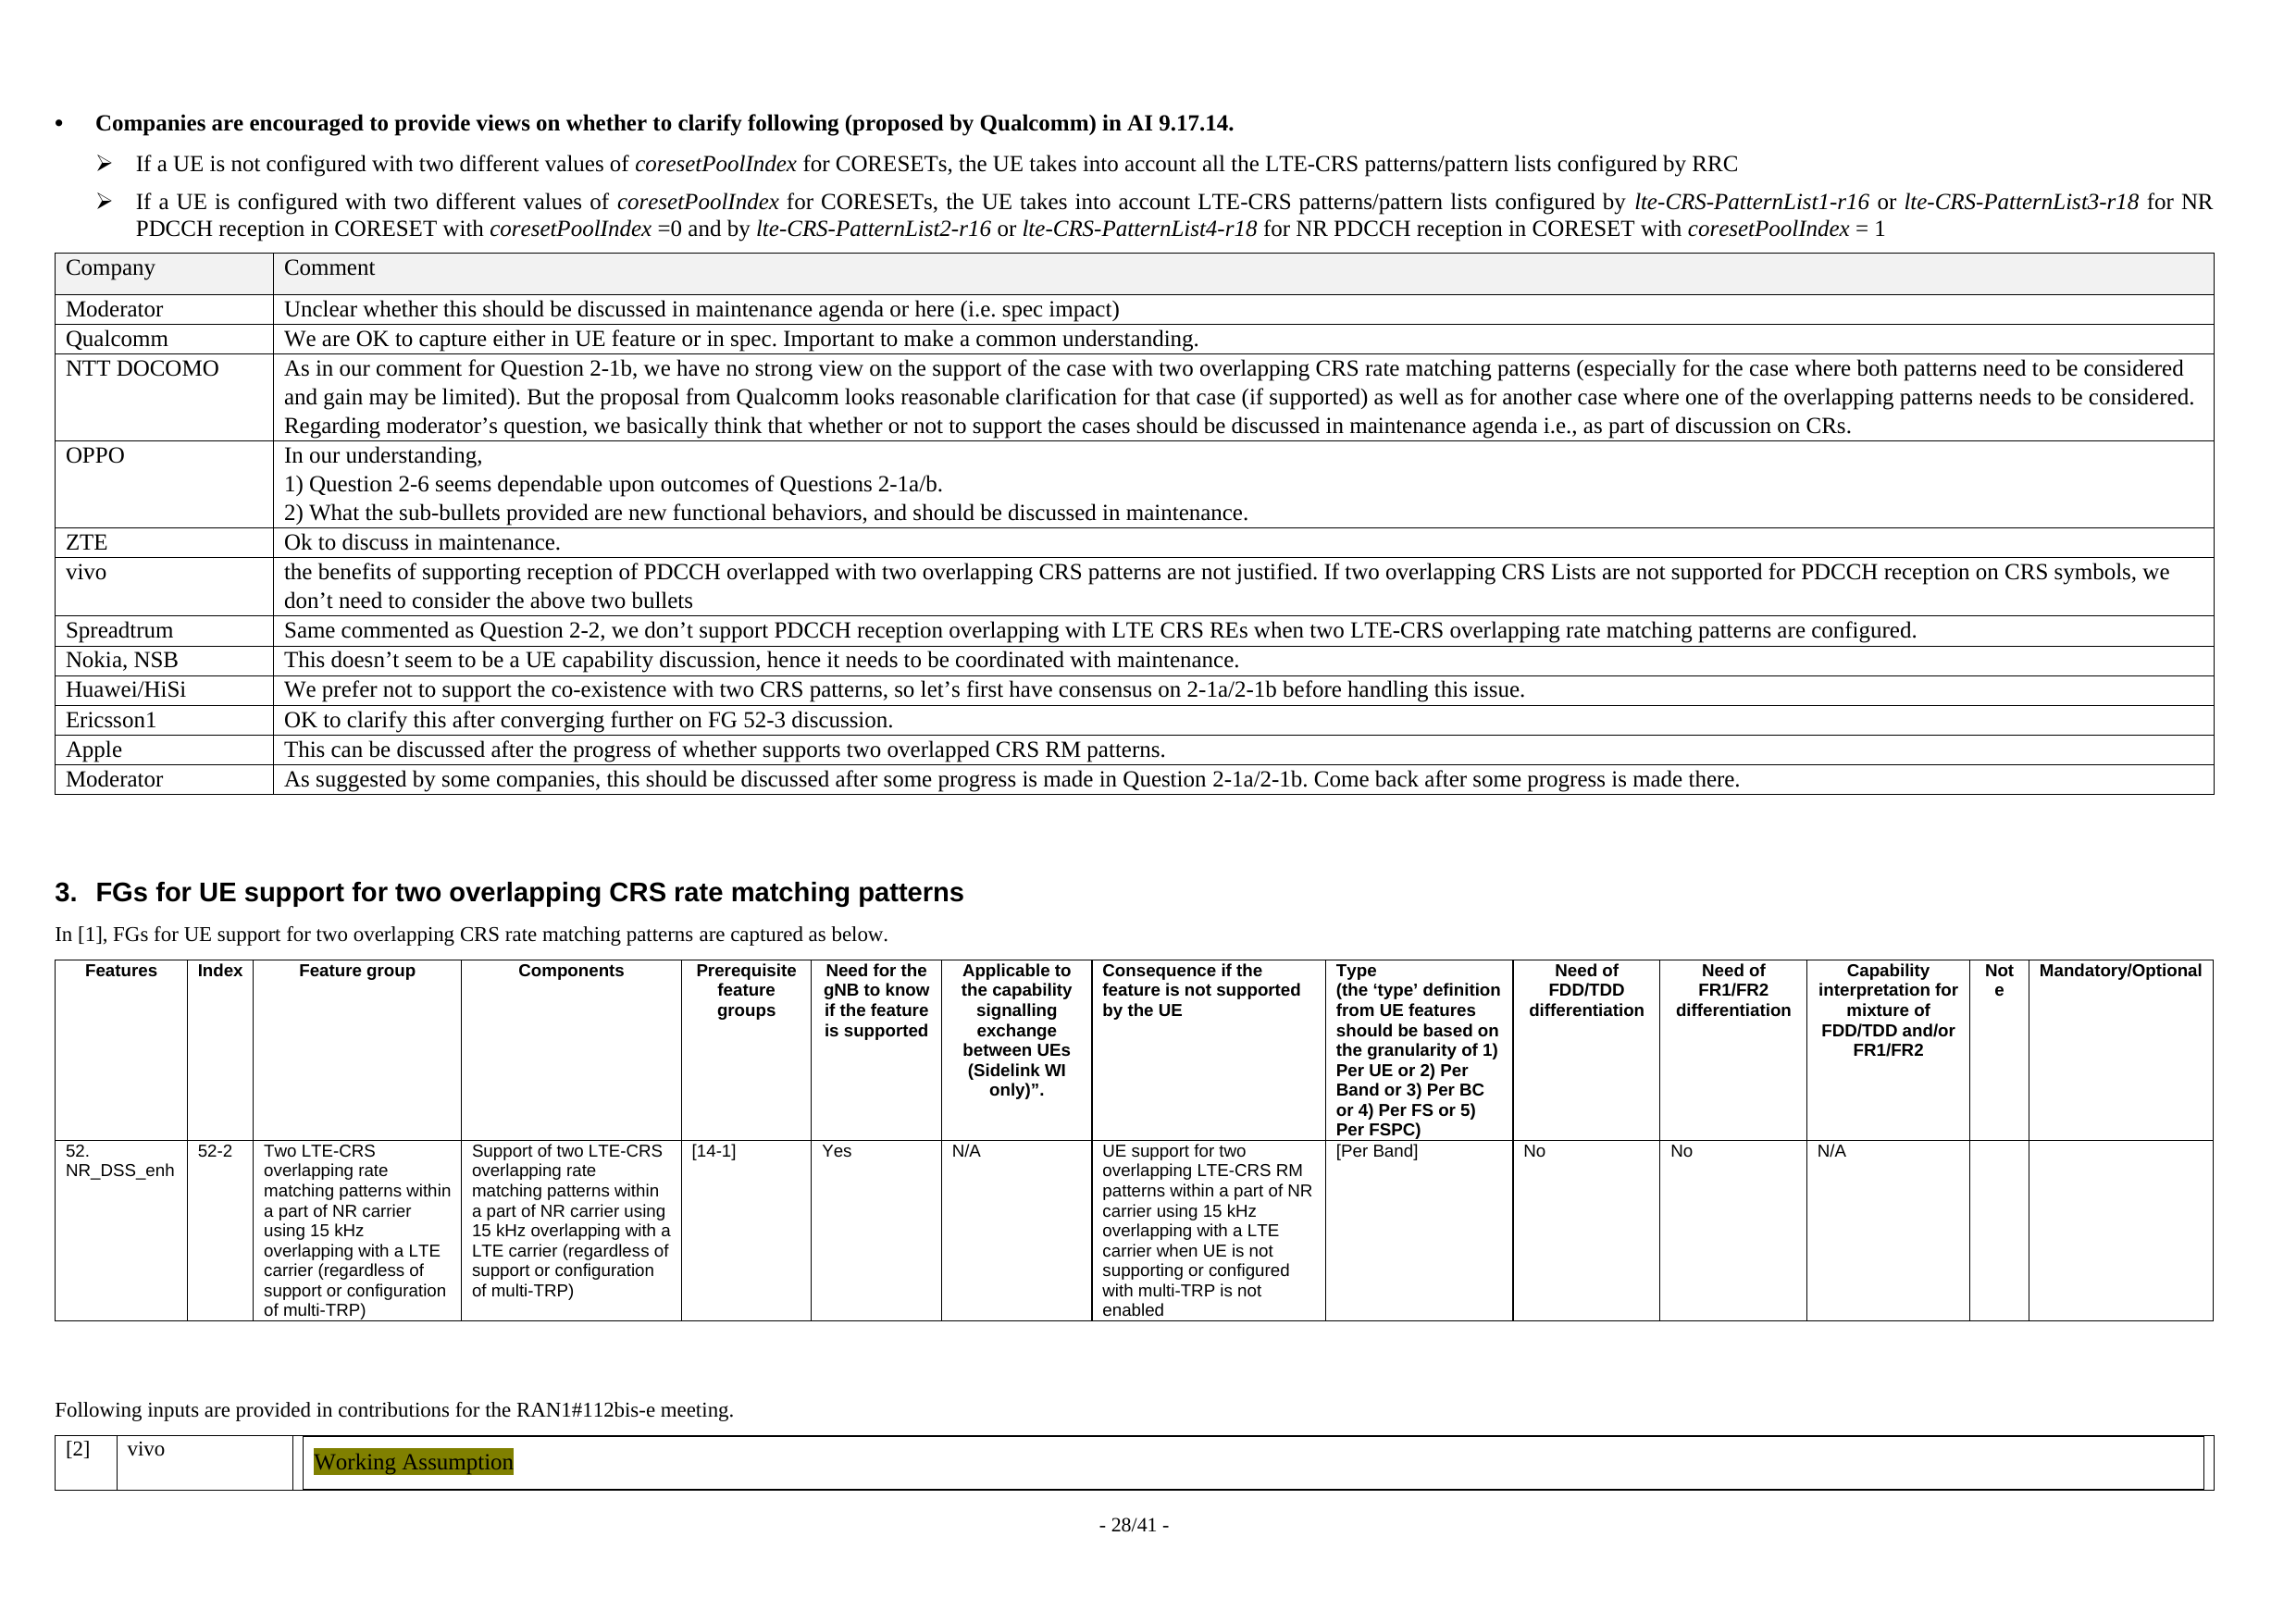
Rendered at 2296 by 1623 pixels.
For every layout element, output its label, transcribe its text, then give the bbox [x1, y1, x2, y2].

table_header Need of FR1/FR2 differentiation [1660, 960, 1806, 1140]
table_header Components [462, 960, 681, 1140]
table_cell Nokia, NSB [56, 647, 273, 675]
list If a UE is configured with two different values of coresetPoolIndex for CORESETs, the UE takes into account LTE-CRS patterns/pattern lists configured by lte-CRS-PatternList1-r16 or lte-CRS-PatternList3-r18 for NR PDCCH reception in CORESET with coresetPoolIndex =0 and by lte-CRS-PatternList2-r16 or lte-CRS-PatternList4-r18 for NR PDCCH reception in CORESET with coresetPoolIndex = 1 [95, 188, 2214, 242]
table_header Index [188, 960, 253, 1140]
table_header Type (the ‘type’ definition from UE features should be based on the granularity of 1) Per UE or 2) Per Band or 3) Per BC or 4) Per FS or 5) Per FSPC) [1326, 960, 1512, 1140]
table_cell OPPO [56, 441, 273, 527]
table_cell Huawei/HiSi [56, 676, 273, 705]
table_cell Apple [56, 736, 273, 764]
table_header Company [56, 254, 273, 294]
table_cell No [1514, 1141, 1659, 1320]
table_cell vivo [56, 558, 273, 615]
table_cell This can be discussed after the progress of whether supports two overlapped CRS RM patterns. [274, 736, 2214, 764]
table_header Features [56, 960, 187, 1140]
table_header Applicable to the capability signalling exchange between UEs (Sidelink WI only)”. [942, 960, 1091, 1140]
table_cell We prefer not to support the co-existence with two CRS patterns, so let’s first have consensus on 2-1a/2-1b before handling this issue. [274, 676, 2214, 705]
subtitle FGs for UE support for two overlapping CRS rate matching patterns [55, 876, 2214, 908]
table_cell Same commented as Question 2-2, we don’t support PDCCH reception overlapping with LTE CRS REs when two LTE-CRS overlapping rate matching patterns are configured. [274, 616, 2214, 645]
table_cell Moderator [56, 295, 273, 324]
table_cell 52-2 [188, 1141, 253, 1320]
list If a UE is not configured with two different values of coresetPoolIndex for CORESETs, the UE takes into account all the LTE-CRS patterns/pattern lists configured by RRC [95, 150, 2214, 177]
table_cell Spreadtrum [56, 616, 273, 645]
table_cell Yes [812, 1141, 941, 1320]
table_header Note [1970, 960, 2029, 1140]
table_cell We are OK to capture either in UE feature or in spec. Important to make a common understanding. [274, 325, 2214, 353]
table_header Feature group [254, 960, 461, 1140]
table_cell In our understanding, Question 2-6 seems dependable upon outcomes of Questions 2-1a/b. What the sub-bullets provided are new functional behaviors, and should be discussed in maintenance. [274, 441, 2214, 527]
table_cell [1970, 1141, 2029, 1320]
table_cell Unclear whether this should be discussed in maintenance agenda or here (i.e. spec impact) [274, 295, 2214, 324]
table_header Need for the gNB to know if the feature is supported [812, 960, 941, 1140]
table_header vivo [118, 1436, 292, 1490]
table_header Capability interpretation for mixture of FDD/TDD and/or FR1/FR2 [1807, 960, 1969, 1140]
table_cell [2029, 1141, 2213, 1320]
table_cell UE support for two overlapping LTE-CRS RM patterns within a part of NR carrier using 15 kHz overlapping with a LTE carrier when UE is not supporting or configured with multi-TRP is not enabled [1093, 1141, 1325, 1320]
table_cell As suggested by some companies, this should be discussed after some progress is made in Question 2-1a/2-1b. Come back after some progress is made there. [274, 765, 2214, 794]
table_cell As in our comment for Question 2-1b, we have no strong view on the support of the case with two overlapping CRS rate matching patterns (especially for the case where both patterns need to be considered and gain may be limited). But the proposal from Qualcomm looks reasonable clarification for that case (if supported) as well as for another case where one of the overlapping patterns needs to be considered. Regarding moderator’s question, we basically think that whether or not to support the cases should be discussed in maintenance agenda i.e., as part of discussion on CRs. [274, 354, 2214, 440]
table_cell [14-1] [682, 1141, 811, 1320]
table_cell N/A [942, 1141, 1091, 1320]
table_cell Moderator [56, 765, 273, 794]
table_cell Two LTE-CRS overlapping rate matching patterns within a part of NR carrier using 15 kHz overlapping with a LTE carrier (regardless of support or configuration of multi-TRP) [254, 1141, 461, 1320]
table_cell NTT DOCOMO [56, 354, 273, 440]
table_cell the benefits of supporting reception of PDCCH overlapped with two overlapping CRS patterns are not justified. If two overlapping CRS Lists are not supported for PDCCH reception on CRS symbols, we don’t need to consider the above two bullets [274, 558, 2214, 615]
table_cell 52. NR_DSS_enh [56, 1141, 187, 1320]
table_cell Ok to discuss in maintenance. [274, 528, 2214, 557]
table_header Need of FDD/TDD differentiation [1514, 960, 1659, 1140]
table_cell OK to clarify this after converging further on FG 52-3 discussion. [274, 706, 2214, 735]
table_header Prerequisite feature groups [682, 960, 811, 1140]
table_cell ZTE [56, 528, 273, 557]
table_header [2] [56, 1436, 117, 1490]
table_cell [Per Band] [1326, 1141, 1512, 1320]
text In [1], FGs for UE support for two overlapping CRS rate matching patterns are captured as below. [55, 922, 2214, 946]
table_cell No [1660, 1141, 1806, 1320]
table_cell N/A [1807, 1141, 1969, 1320]
list Companies are encouraged to provide views on whether to clarify following (proposed by Qualcomm) in AI 9.17.14. [55, 109, 2214, 136]
table_cell Support of two LTE-CRS overlapping rate matching patterns within a part of NR carrier using 15 kHz overlapping with a LTE carrier (regardless of support or configuration of multi-TRP) [462, 1141, 681, 1320]
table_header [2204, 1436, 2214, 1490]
table_cell This doesn’t seem to be a UE capability discussion, hence it needs to be coordinated with maintenance. [274, 647, 2214, 675]
table_cell Qualcomm [56, 325, 273, 353]
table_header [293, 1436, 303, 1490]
table_header Comment [274, 254, 2214, 294]
table_cell Ericsson1 [56, 706, 273, 735]
table_header Mandatory/Optional [2029, 960, 2213, 1140]
text Following inputs are provided in contributions for the RAN1#112bis-e meeting. [55, 1397, 2214, 1421]
table_header Consequence if the feature is not supported by the UE [1093, 960, 1325, 1140]
